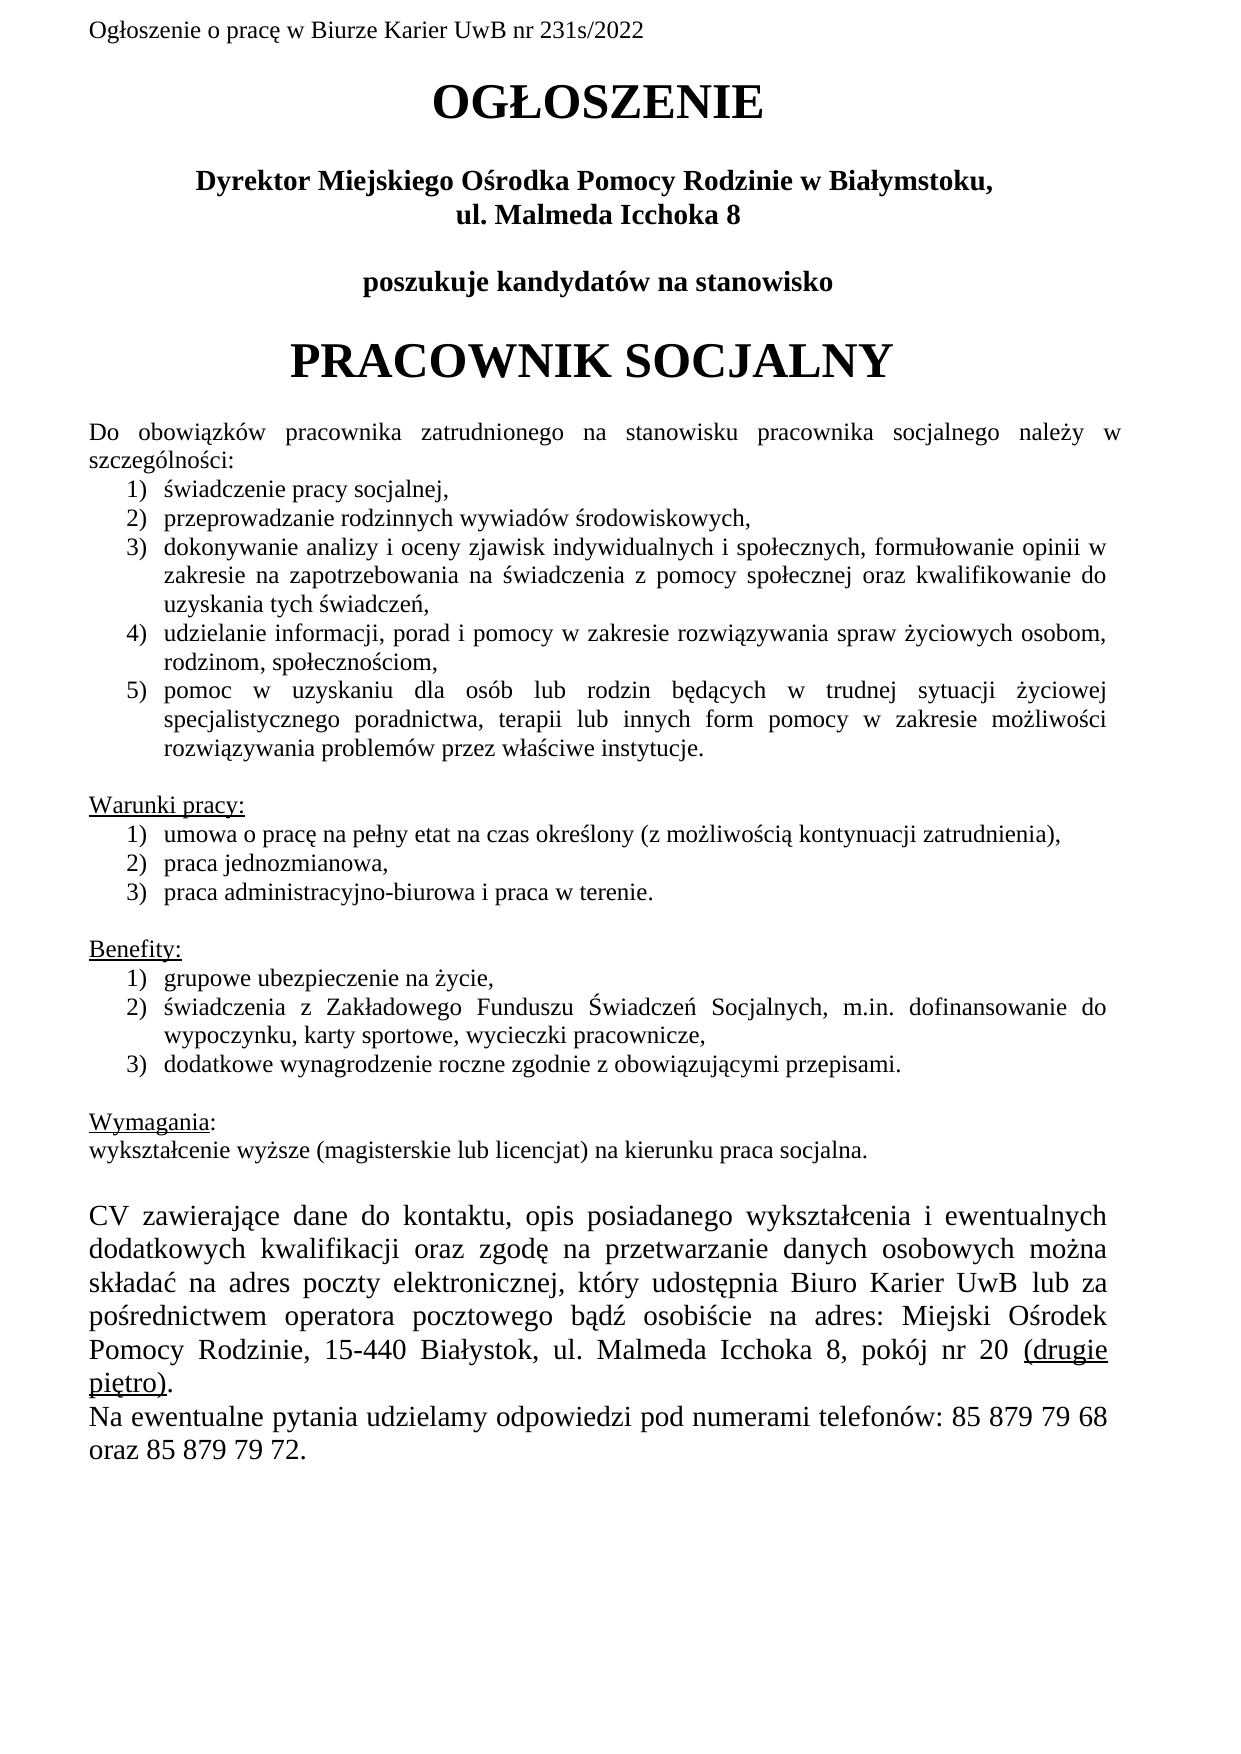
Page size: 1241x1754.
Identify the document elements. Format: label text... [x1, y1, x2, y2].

list udzielanie informacji, porad i pomocy w zakresie rozwiązywania spraw życiowych osobom, rodzinom, społecznościom, [126, 618, 1107, 675]
list dodatkowe wynagrodzenie roczne zgodnie z obowiązującymi przepisami. [126, 1049, 1107, 1078]
list Wymagania: [89, 1107, 1107, 1135]
text Do obowiązków pracownika zatrudnionego na stanowisku pracownika socjalnego należy w szczególności: [89, 417, 1122, 474]
text PRACOWNIK SOCJALNY [89, 331, 1107, 417]
list praca administracyjno-biurowa i praca w terenie. [126, 877, 1107, 905]
text Dyrektor Miejskiego Ośrodka Pomocy Rodzinie w Białymstoku, ul. Malmeda Icchoka 8 [89, 163, 1107, 230]
list wykształcenie wyższe (magisterskie lub licencjat) na kierunku praca socjalna. [89, 1135, 1107, 1164]
list umowa o pracę na pełny etat na czas określony (z możliwością kontynuacji zatrudnienia), [126, 819, 1107, 848]
list praca jednozmianowa, [126, 848, 1107, 877]
list dokonywanie analizy i oceny zjawisk indywidualnych i społecznych, formułowanie opinii w zakresie na zapotrzebowania na świadczenia z pomocy społecznej oraz kwalifikowanie do uzyskania tych świadczeń, [126, 532, 1107, 618]
list grupowe ubezpieczenie na życie, [126, 963, 1107, 992]
list świadczenie pracy socjalnej, [126, 474, 1107, 503]
text poszukuje kandydatów na stanowisko [89, 264, 1107, 297]
list pomoc w uzyskaniu dla osób lub rodzin będących w trudnej sytuacji życiowej specjalistycznego poradnictwa, terapii lub innych form pomocy w zakresie możliwości rozwiązywania problemów przez właściwe instytucje. [126, 675, 1107, 762]
text CV zawierające dane do kontaktu, opis posiadanego wykształcenia i ewentualnych dodatkowych kwalifikacji oraz zgodę na przetwarzanie danych osobowych można składać na adres poczty elektronicznej, który udostępnia Biuro Karier UwB lub za pośrednictwem operatora pocztowego bądź osobiście na adres: Miejski Ośrodek Pomocy Rodzinie, 15-440 Białystok, ul. Malmeda Icchoka 8, pokój nr 20 (drugie piętro). [89, 1198, 1107, 1399]
text OGŁOSZENIE [89, 72, 1107, 130]
list świadczenia z Zakładowego Funduszu Świadczeń Socjalnych, m.in. dofinansowanie do wypoczynku, karty sportowe, wycieczki pracownicze, [126, 992, 1107, 1049]
text Na ewentualne pytania udzielamy odpowiedzi pod numerami telefonów: 85 879 79 68 oraz 85 879 79 72. [89, 1399, 1107, 1466]
text Ogłoszenie o pracę w Biurze Karier UwB nr 231s/2022 [89, 15, 1107, 43]
list Warunki pracy: [89, 790, 1107, 819]
text Benefity: [89, 934, 1107, 963]
list przeprowadzanie rodzinnych wywiadów środowiskowych, [126, 503, 1107, 532]
